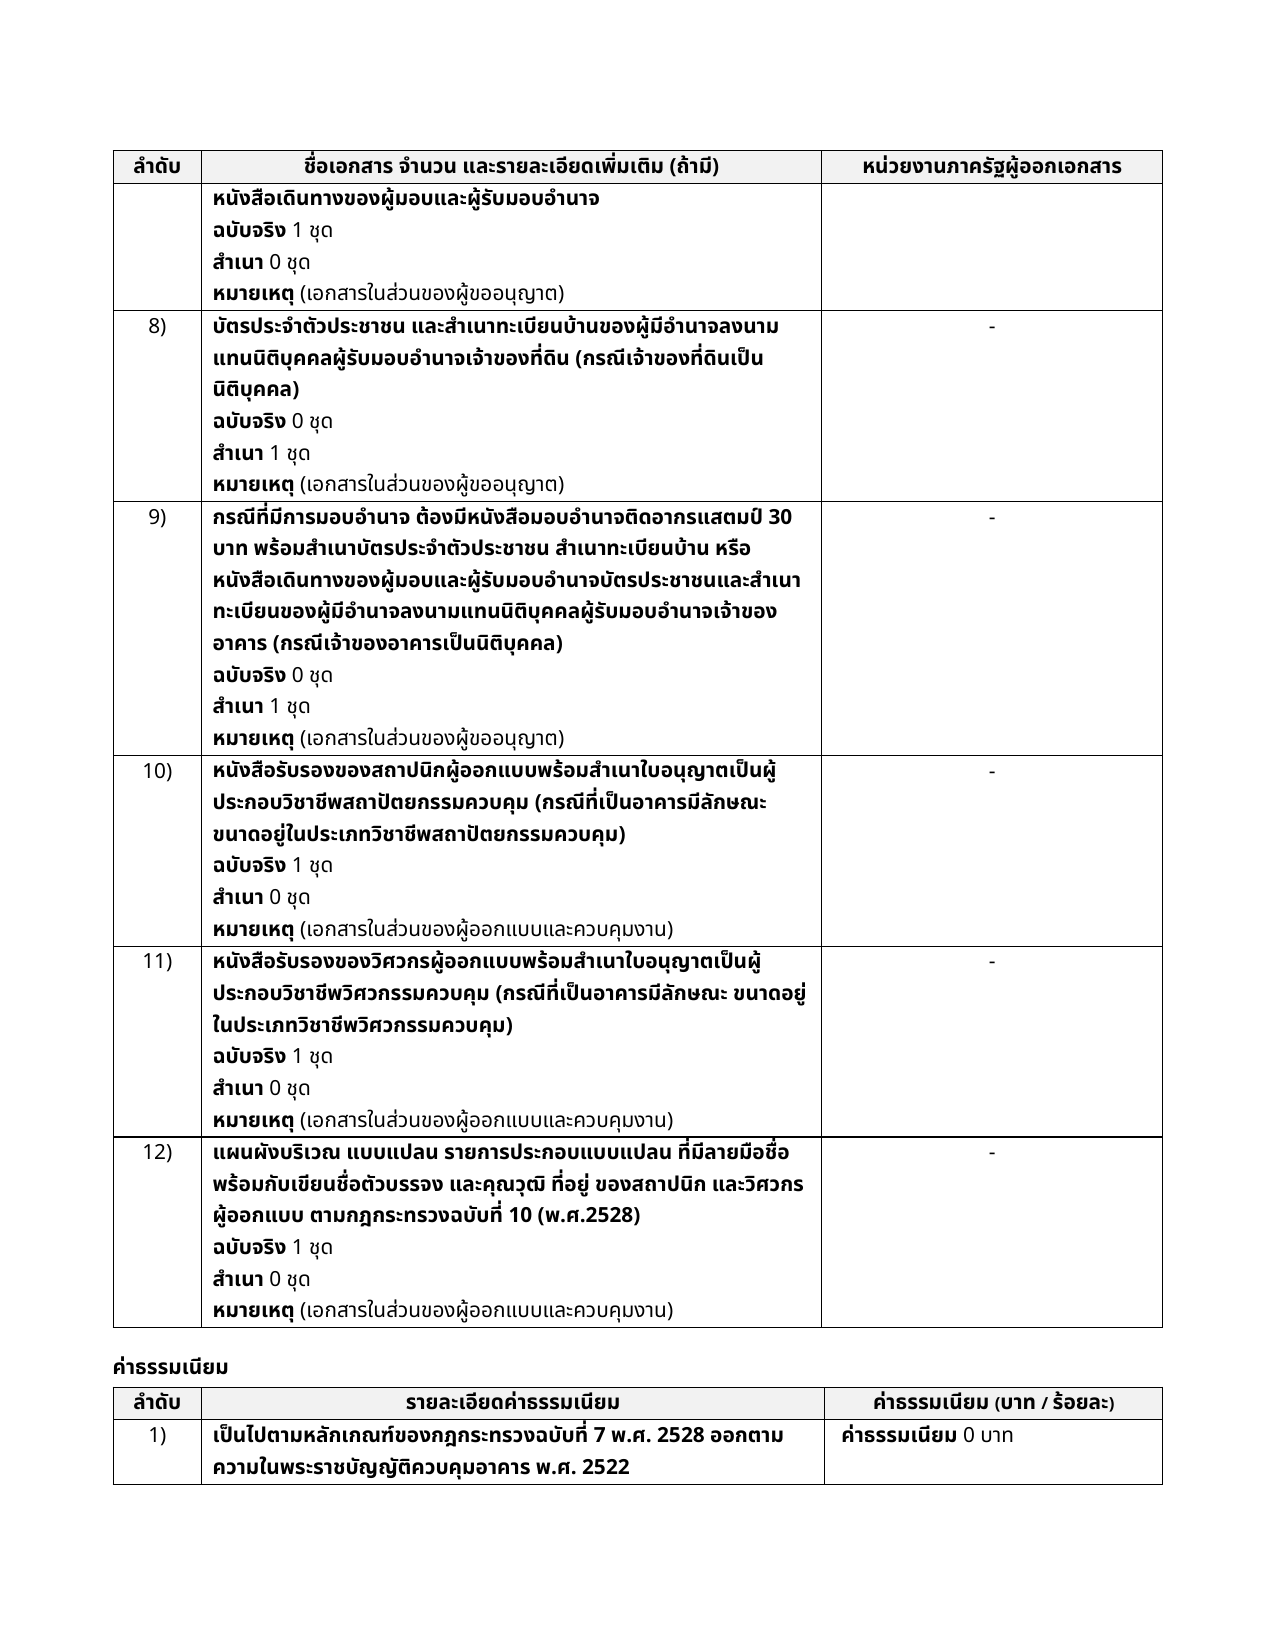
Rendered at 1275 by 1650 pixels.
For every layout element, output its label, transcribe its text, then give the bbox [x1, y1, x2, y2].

table_cell กรณีที่มีการมอบอำนาจ ต้องมีหนังสือมอบอำนาจติดอากรแสตมป์ 30 บาท พร้อมสำเนาบัตรประจำตัวประชาชน สำเนาทะเบียนบ้าน หรือหนังสือเดินทางของผู้มอบและผู้รับมอบอำนาจบัตรประชาชนและสำเนาทะเบียนของผู้มีอำนาจลงนามแทนนิติบุคคลผู้รับมอบอำนาจเจ้าของอาคาร (กรณีเจ้าของอาคารเป็นนิติบุคคล) ฉบับจริง 0 ชุด สำเนา 1 ชุด (เอกสารในส่วนของผู้ขออนุญาต) [202, 502, 821, 755]
table_cell หนังสือรับรองของสถาปนิกผู้ออกแบบพร้อมสำเนาใบอนุญาตเป็นผู้ประกอบวิชาชีพสถาปัตยกรรมควบคุม (กรณีที่เป็นอาคารมีลักษณะ ขนาดอยู่ในประเภทวิชาชีพสถาปัตยกรรมควบคุม) ฉบับจริง 1 ชุด สำเนา 0 ชุด (เอกสารในส่วนของผู้ออกแบบและควบคุมงาน) [202, 756, 821, 946]
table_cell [202, 1420, 824, 1483]
table_cell - [822, 947, 1162, 1136]
table_cell บัตรประจำตัวประชาชน และสำเนาทะเบียนบ้านของผู้มีอำนาจลงนามแทนนิติบุคคลผู้รับมอบอำนาจเจ้าของที่ดิน (กรณีเจ้าของที่ดินเป็นนิติบุคคล) ฉบับจริง 0 ชุด สำเนา 1 ชุด (เอกสารในส่วนของผู้ขออนุญาต) [202, 311, 821, 501]
table_header ค่าธรรมเนียม (บาท / ร้อยละ) [825, 1388, 1162, 1419]
table_cell - [822, 502, 1162, 755]
table_cell 9) [114, 502, 201, 755]
table_cell 12) [114, 1138, 201, 1327]
table_header หน่วยงานภาครัฐผู้ออกเอกสาร [822, 151, 1162, 183]
table_cell 11) [114, 947, 201, 1136]
table_header รายละเอียดค่าธรรมเนียม [202, 1388, 824, 1419]
table_cell แผนผังบริเวณ แบบแปลน รายการประกอบแบบแปลน ที่มีลายมือชื่อพร้อมกับเขียนชื่อตัวบรรจง และคุณวุฒิ ที่อยู่ ของสถาปนิก และวิศวกรผู้ออกแบบ ตามกฎกระทรวงฉบับที่ 10 (พ.ศ.2528) ฉบับจริง 1 ชุด สำเนา 0 ชุด (เอกสารในส่วนของผู้ออกแบบและควบคุมงาน) [202, 1138, 821, 1327]
table_cell - [822, 1138, 1162, 1327]
table_cell 1) [114, 1420, 201, 1483]
table_cell 8) [114, 311, 201, 501]
table_cell หนังสือรับรองของวิศวกรผู้ออกแบบพร้อมสำเนาใบอนุญาตเป็นผู้ประกอบวิชาชีพวิศวกรรมควบคุม (กรณีที่เป็นอาคารมีลักษณะ ขนาดอยู่ในประเภทวิชาชีพวิศวกรรมควบคุม) ฉบับจริง 1 ชุด สำเนา 0 ชุด (เอกสารในส่วนของผู้ออกแบบและควบคุมงาน) [202, 947, 821, 1136]
table_cell - [822, 756, 1162, 946]
table_cell 10) [114, 756, 201, 946]
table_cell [202, 184, 821, 310]
table_cell 7) [114, 184, 201, 310]
text ค่าธรรมเนียม [112, 1353, 1162, 1384]
table_header ลำดับ [114, 151, 201, 183]
table_cell - [822, 184, 1162, 310]
table_header ชื่อเอกสาร จำนวน และรายละเอียดเพิ่มเติม (ถ้ามี) [202, 151, 821, 183]
table_cell ค่าธรรมเนียม 0 บาท [825, 1420, 1162, 1483]
table_header ลำดับ [114, 1388, 201, 1419]
table_cell - [822, 311, 1162, 501]
